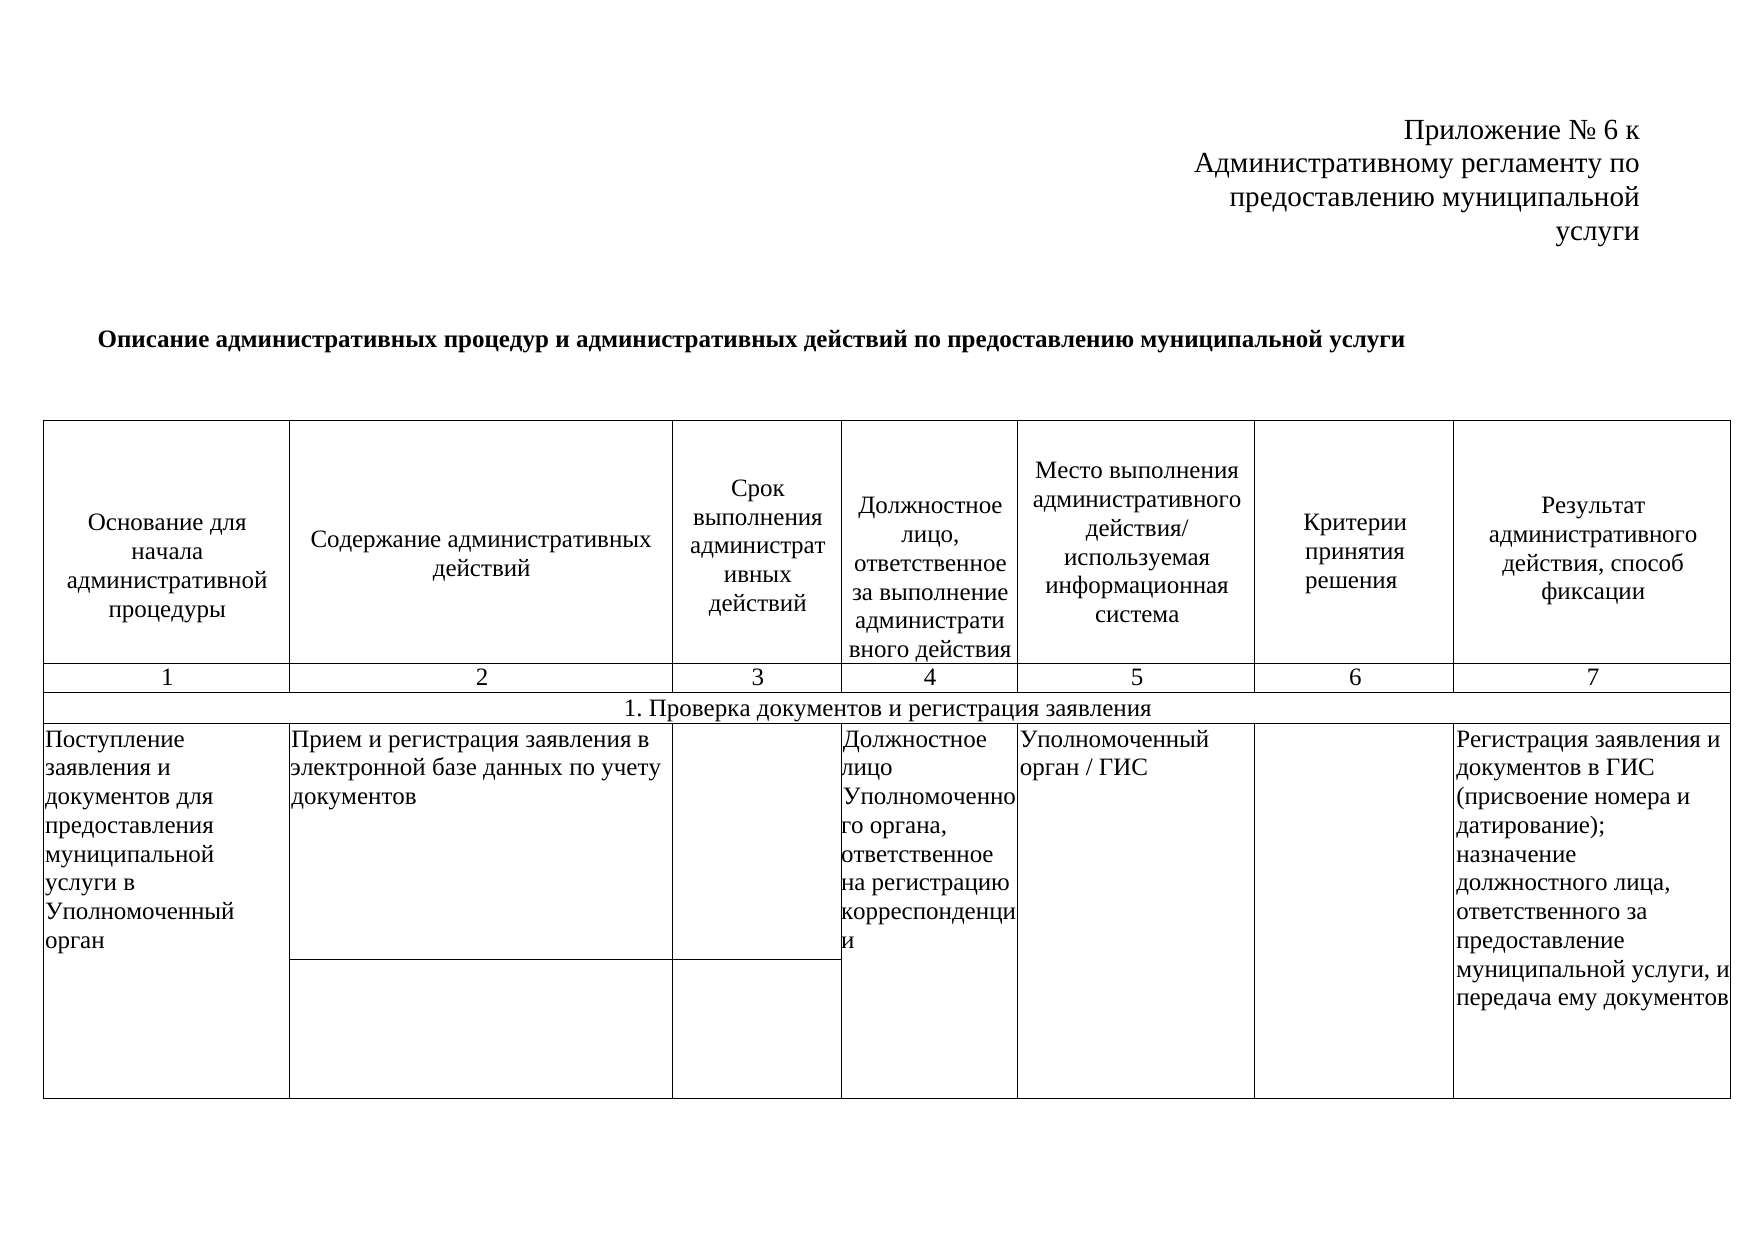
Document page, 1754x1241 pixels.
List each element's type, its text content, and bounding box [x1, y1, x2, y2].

text Приложение № 6 к Административному регламенту по предоставлению муниципальной услуги [1193, 112, 1639, 246]
text Описание административных процедур и административных действий по предоставлению муниципальной услуги [97, 324, 1743, 353]
